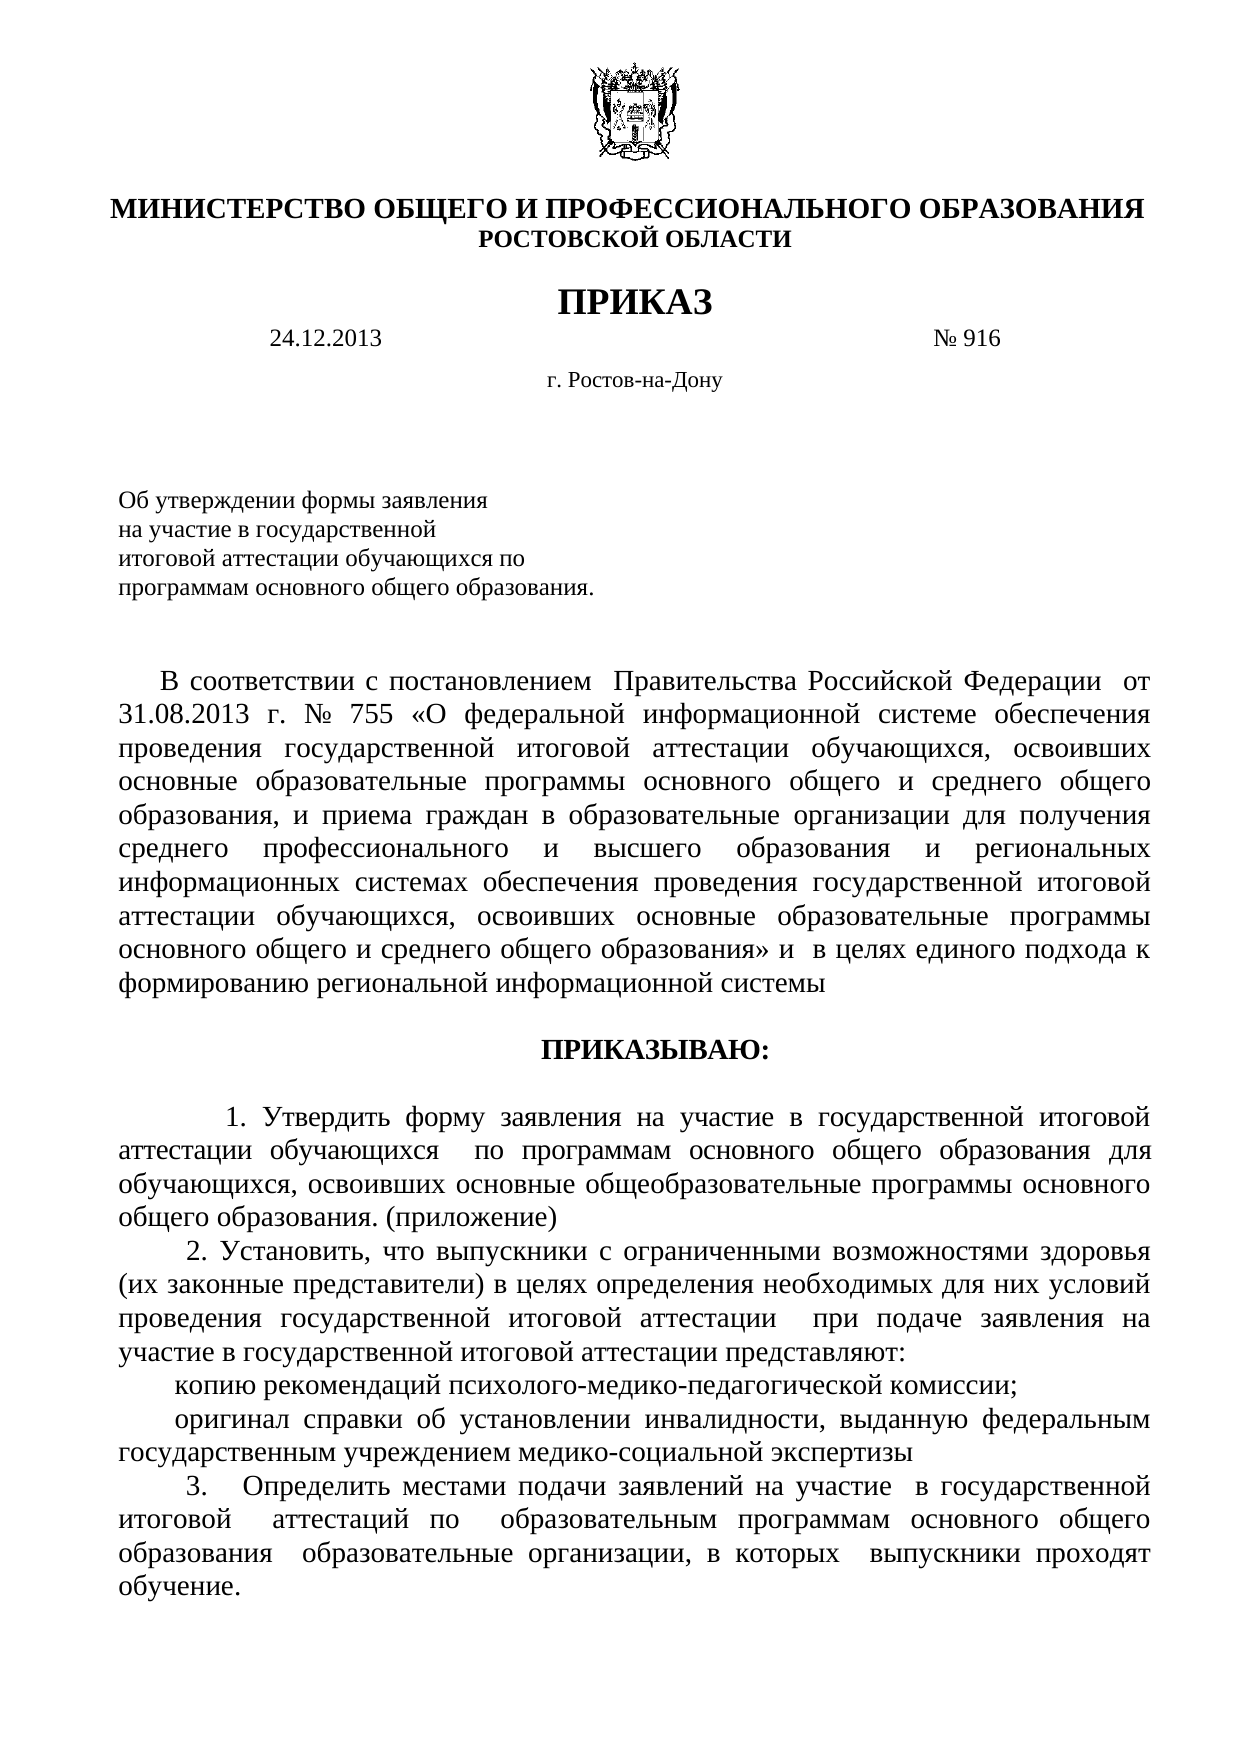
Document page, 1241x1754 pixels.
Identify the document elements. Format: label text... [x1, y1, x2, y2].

text 1. Утвердить форму заявления на участие в государственной итоговой аттестации обучающихся по программам основного общего образования для обучающихся, освоивших основные общеобразовательные программы основного общего образования. (приложение) [118, 1099, 1152, 1233]
text 2. Установить, что выпускники с ограниченными возможностями здоровья (их законные представители) в целях определения необходимых для них условий проведения государственной итоговой аттестации при подаче заявления на участие в государственной итоговой аттестации представляют: [118, 1233, 1152, 1367]
text на участие в государственной [118, 514, 1096, 543]
text РОСТОВСКОЙ ОБЛАСТИ [118, 224, 1152, 253]
subtitle МИНИСТЕРСТВО ОБЩЕГО И ПРОФЕССИОНАЛЬНОГО ОБРАЗОВАНИЯ [88, 191, 1166, 224]
text г. Ростов-на-Дону [118, 366, 1152, 392]
text Об утверждении формы заявления [118, 486, 1096, 514]
picture [577, 59, 692, 163]
text оригинал справки об установлении инвалидности, выданную федеральным государственным учреждением медико-социальной экспертизы [118, 1401, 1152, 1468]
text программам основного общего образования. [118, 572, 1096, 601]
text ПРИКАЗЫВАЮ: [118, 1032, 1152, 1065]
text 3. Определить местами подачи заявлений на участие в государственной итоговой аттестаций по образовательным программам основного общего образования образовательные организации, в которых выпускники проходят обучение. [118, 1468, 1152, 1602]
text В соответствии с постановлением Правительства Российской Федерации от 31.08.2013 г. № 755 «О федеральной информационной системе обеспечения проведения государственной итоговой аттестации обучающихся, освоивших основные образовательные программы основного общего и среднего общего образования, и приема граждан в образовательные организации для получения среднего профессионального и высшего образования и региональных информационных системах обеспечения проведения государственной итоговой аттестации обучающихся, освоивших основные образовательные программы основного общего и среднего общего образования» и в целях единого подхода к формированию региональной информационной системы [118, 663, 1152, 998]
text итоговой аттестации обучающихся по [118, 543, 1096, 572]
text копию рекомендаций психолого-медико-педагогической комиссии; [118, 1367, 1152, 1401]
text 24.12.2013 № 916 [118, 323, 1152, 351]
text ПРИКАЗ [118, 279, 1152, 323]
